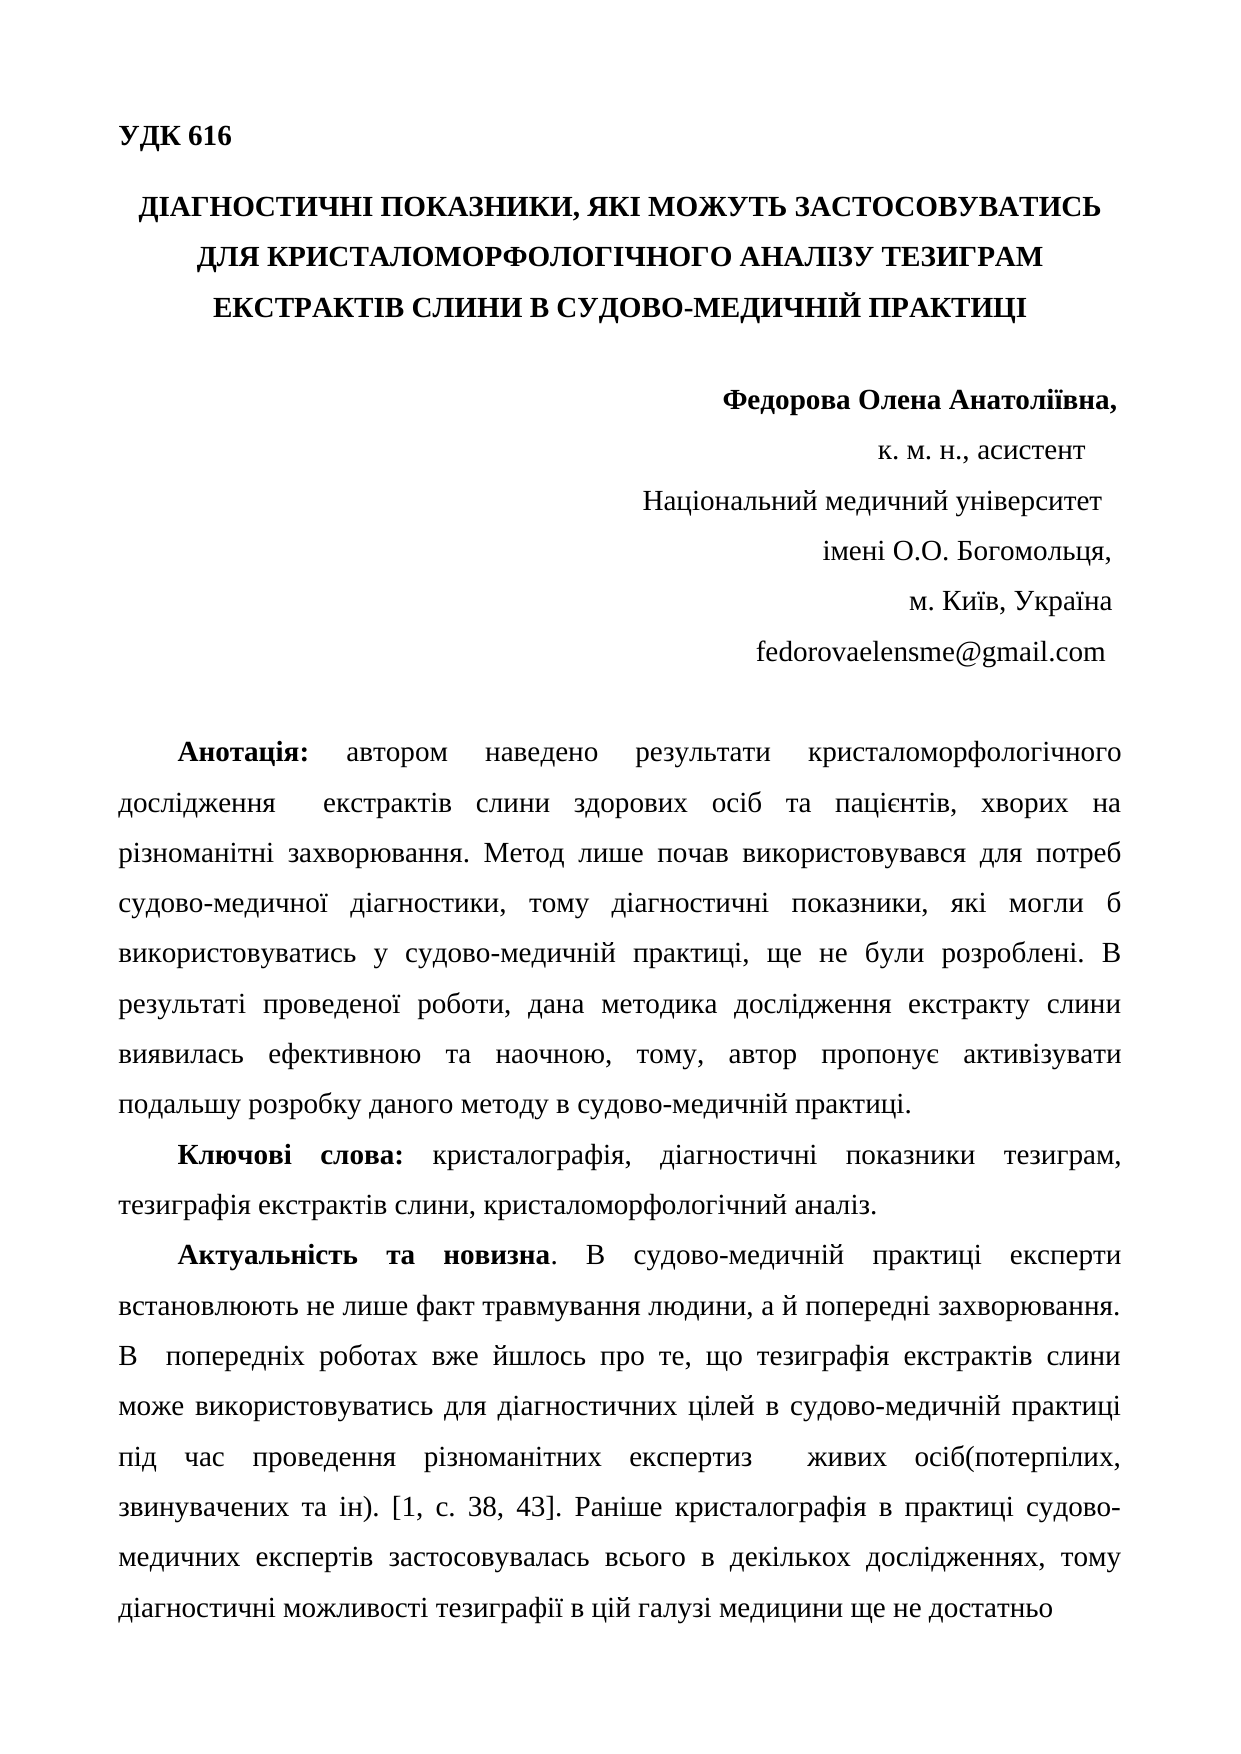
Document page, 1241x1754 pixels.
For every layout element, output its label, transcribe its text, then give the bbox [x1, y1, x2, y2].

text ДІАГНОСТИЧНІ ПОКАЗНИКИ, ЯКІ МОЖУТЬ ЗАСТОСОВУВАТИСЬ ДЛЯ КРИСТАЛОМОРФОЛОГІЧНОГО АНАЛІЗУ ТЕЗИГРАМ ЕКСТРАКТІВ СЛИНИ В СУДОВО-МЕДИЧНІЙ ПРАКТИЦІ [118, 189, 1122, 323]
text імені О.О. Богомольця, [118, 533, 1122, 567]
text УДК 616 [118, 118, 1122, 152]
text Національний медичний університет [118, 483, 1122, 516]
text Актуальність та новизна. В судово-медичній практиці експерти встановлюють не лише факт травмування людини, а й попередні захворювання. В попередніх роботах вже йшлось про те, що тезиграфія екстрактів слини може використовуватись для діагностичних цілей в судово-медичній практиці під час проведення різноманітних експертиз живих осіб(потерпілих, звинувачених та ін). [1, с. 38, 43]. Раніше кристалографія в практиці судово-медичних експертів застосовувалась всього в декількох дослідженнях, тому діагностичні можливості тезиграфії в цій галузі медицини ще не достатньо [118, 1237, 1122, 1623]
text Федорова Олена Анатоліївна, [118, 382, 1122, 416]
text fedorovaelensme@gmail.com [118, 634, 1122, 667]
text Анотація: автором наведено результати кристаломорфологічного дослідження екстрактів слини здорових осіб та пацієнтів, хворих на різноманітні захворювання. Метод лише почав використовувався для потреб судово-медичної діагностики, тому діагностичні показники, які могли б використовуватись у судово-медичній практиці, ще не були розроблені. В результаті проведеної роботи, дана методика дослідження екстракту слини виявилась ефективною та наочною, тому, автор пропонує активізувати подальшу розробку даного методу в судово-медичній практиці. [118, 734, 1122, 1120]
text м. Київ, Україна [118, 583, 1122, 617]
text Ключові слова: кристалографія, діагностичні показники тезиграм, тезиграфія екстрактів слини, кристаломорфологічний аналіз. [118, 1137, 1122, 1221]
text к. м. н., асистент [118, 432, 1122, 466]
